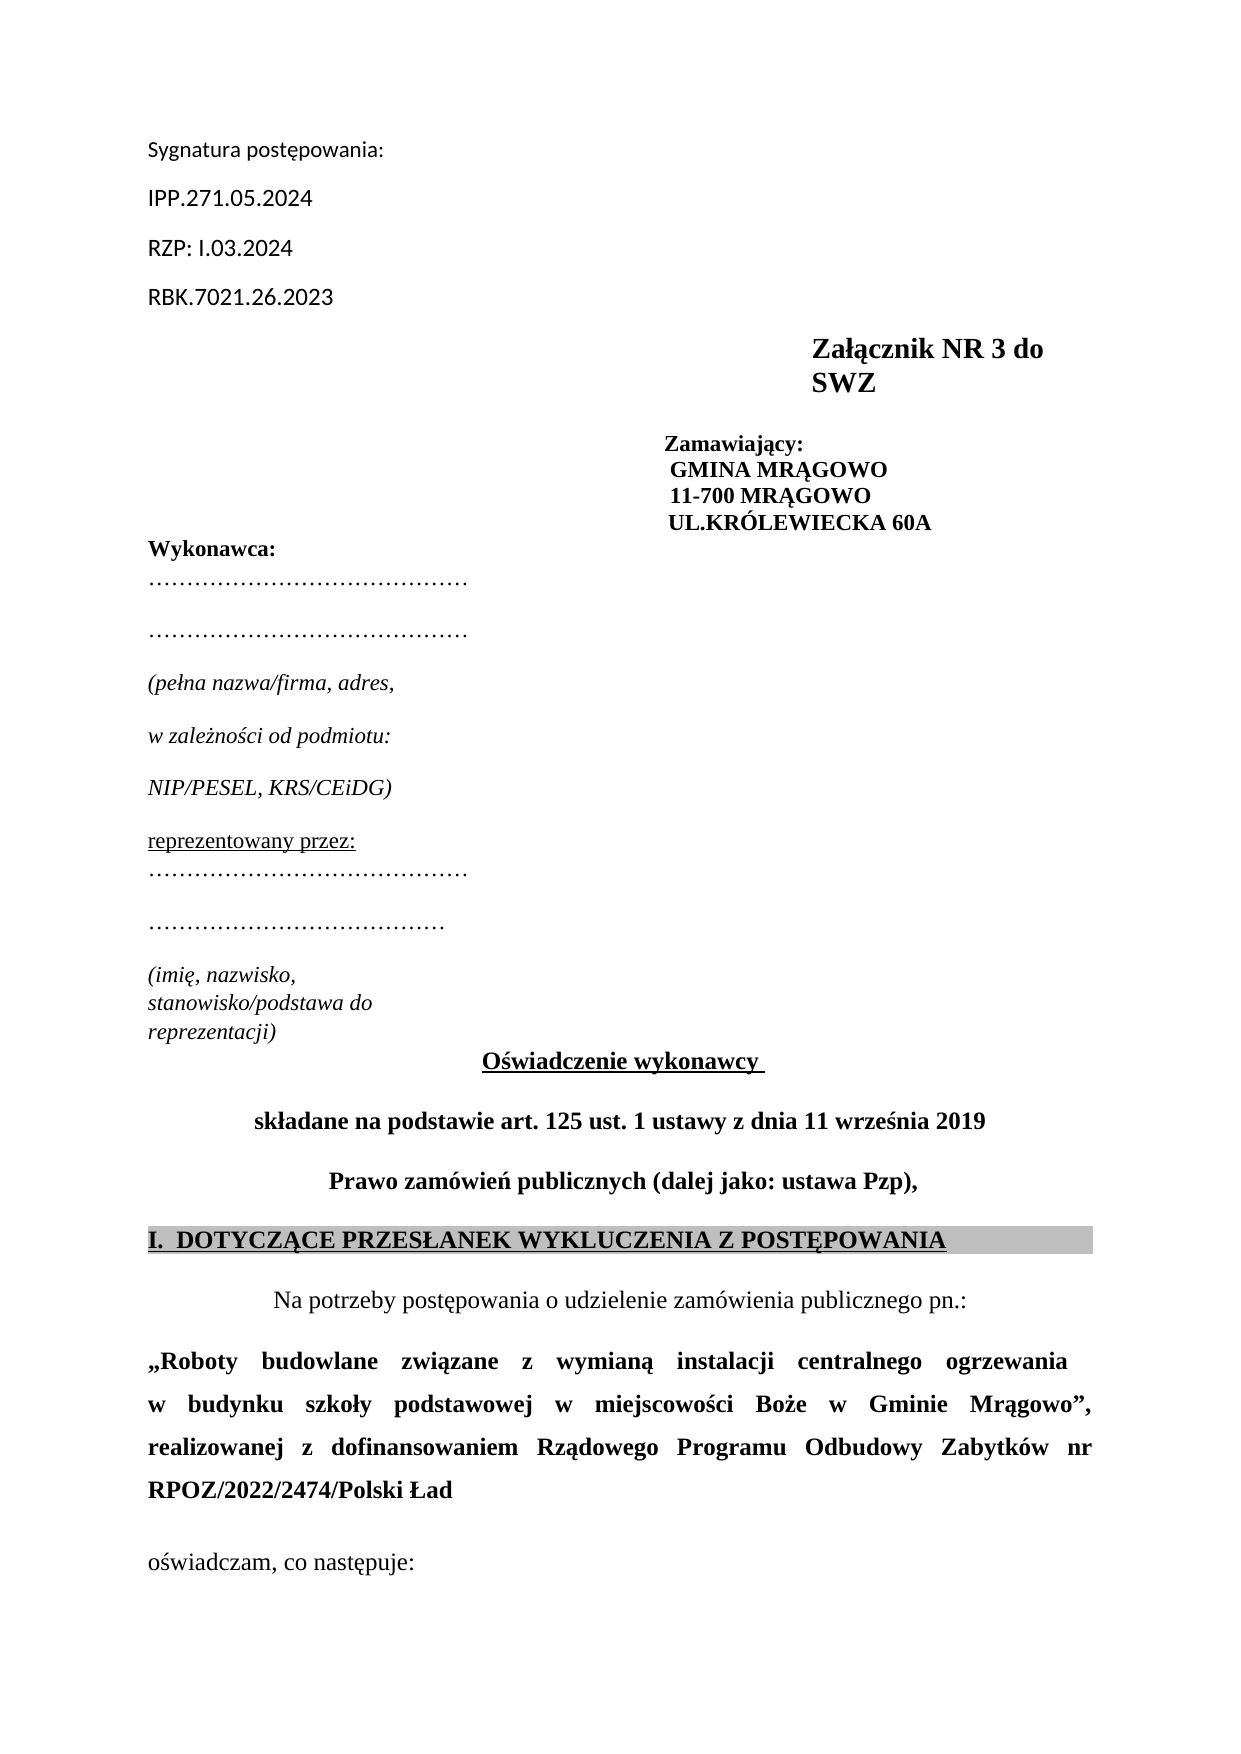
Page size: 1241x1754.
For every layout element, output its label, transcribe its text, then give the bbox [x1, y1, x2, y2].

text RZP: I.03.2024 [148, 232, 1093, 262]
text Zamawiający: [590, 430, 1093, 456]
text składane na podstawie art. 125 ust. 1 ustawy z dnia 11 września 2019 [148, 1106, 1093, 1135]
text RBK.7021.26.2023 [148, 282, 1093, 312]
text UL.KRÓLEWIECKA 60A [148, 509, 1093, 535]
text (imię, nazwisko, stanowisko/podstawa do reprezentacji) [148, 961, 472, 1044]
text IPP.271.05.2024 [148, 182, 1093, 213]
text reprezentowany przez: [148, 827, 1093, 853]
text „Roboty budowlane związane z wymianą instalacji centralnego ogrzewania w budynku szkoły podstawowej w miejscowości Boże w Gminie Mrągowo”, realizowanej z dofinansowaniem Rządowego Programu Odbudowy Zabytków nr RPOZ/2022/2474/Polski Ład [148, 1346, 1093, 1504]
text …………………………………………………………………………(pełna nazwa/firma, adres, w zależności od podmiotu: NIP/PESEL, KRS/CEiDG) [148, 563, 472, 801]
text 11-700 MRĄGOWO [664, 482, 1093, 509]
text Wykonawca: [148, 535, 1093, 561]
text oświadczam, co następuje: [148, 1547, 1093, 1576]
text Załącznik NR 3 do SWZ [811, 331, 1093, 398]
text Prawo zamówień publicznych (dalej jako: ustawa Pzp), [148, 1166, 1093, 1194]
text I. DOTYCZĄCE PRZESŁANEK WYKLUCZENIA Z POSTĘPOWANIA [148, 1226, 1093, 1254]
text GMINA MRĄGOWO [590, 456, 1093, 482]
text Sygnatura postępowania: [148, 136, 1093, 163]
text Na potrzeby postępowania o udzielenie zamówienia publicznego pn.: [148, 1285, 1093, 1314]
text ……………………………………………………………………… [148, 856, 472, 934]
text Oświadczenie wykonawcy [148, 1046, 1093, 1075]
